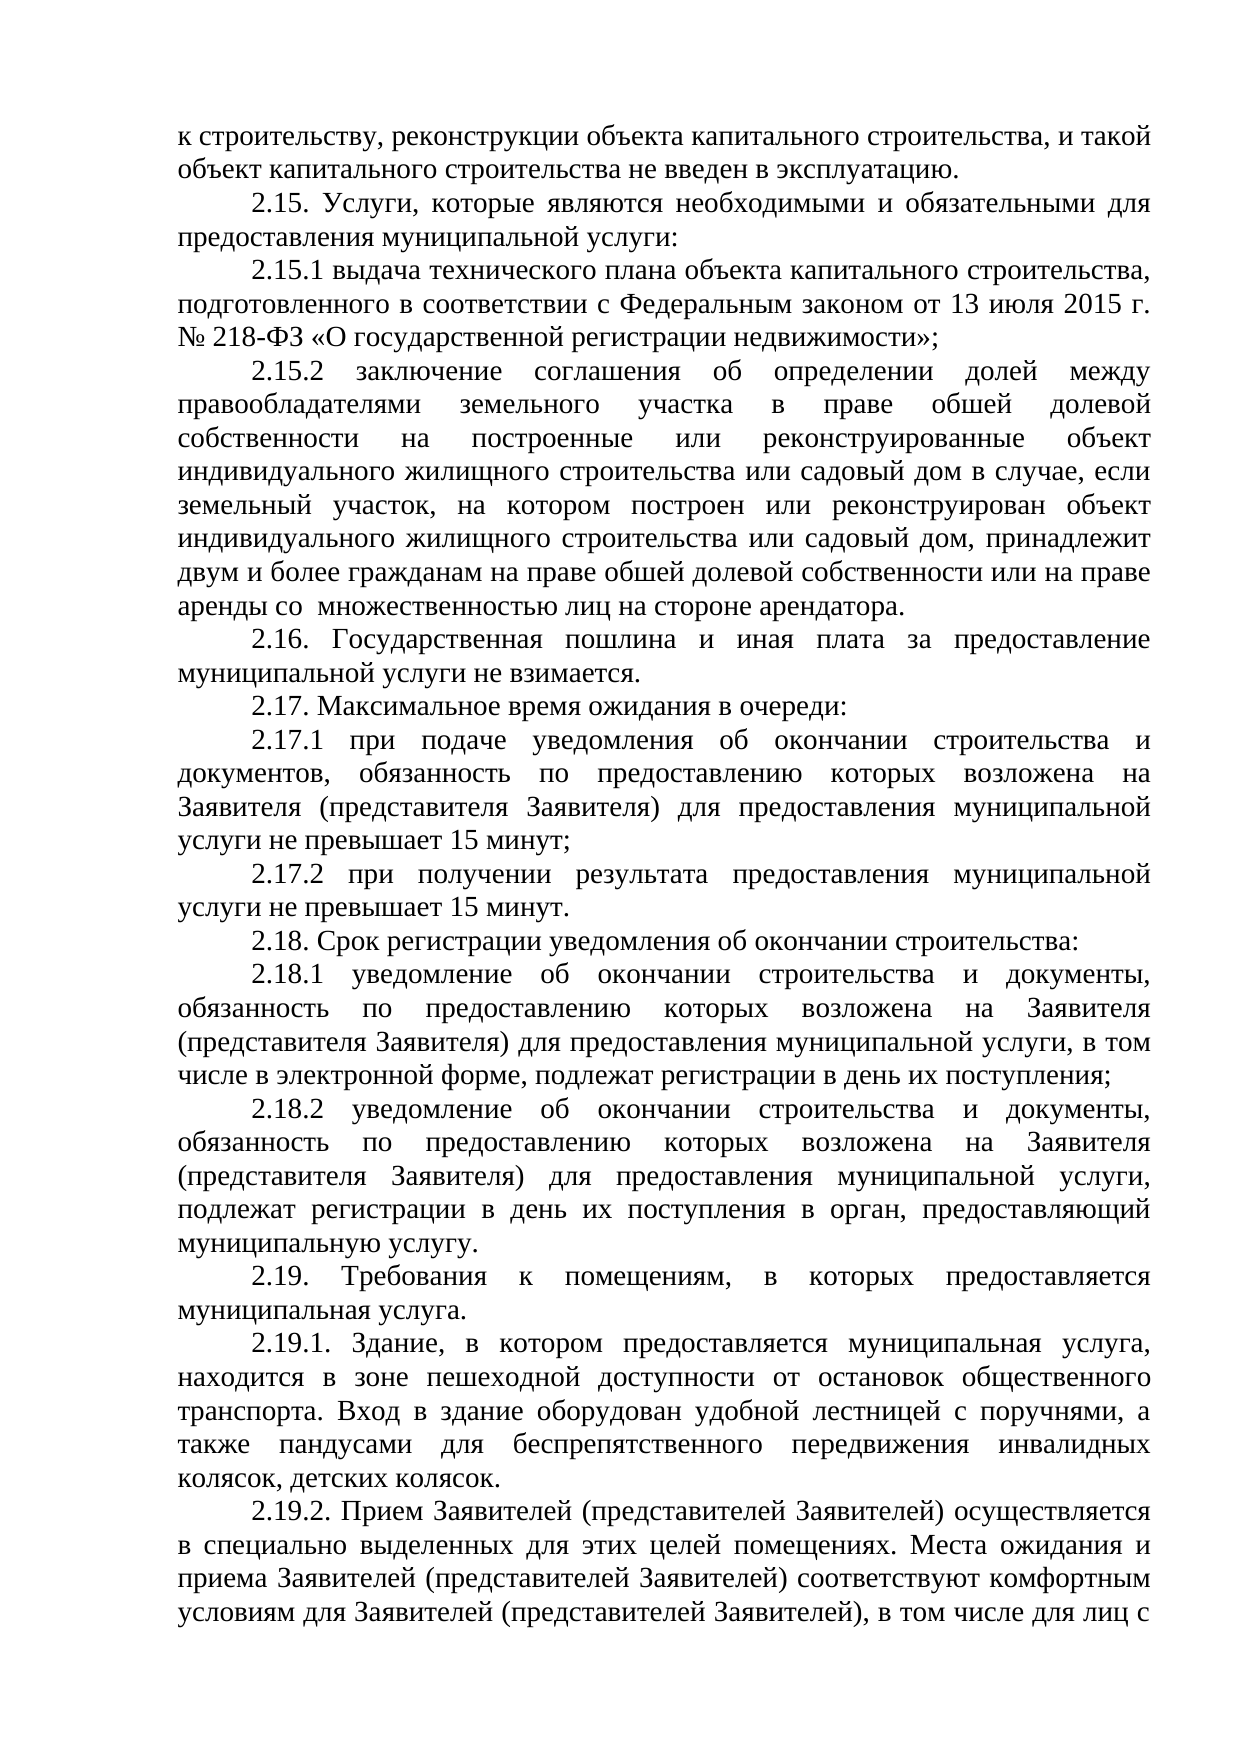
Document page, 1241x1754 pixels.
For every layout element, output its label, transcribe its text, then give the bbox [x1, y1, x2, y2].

text 2.15. Услуги, которые являются необходимыми и обязательными для предоставления муниципальной услуги: [177, 185, 1152, 252]
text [177, 118, 1152, 185]
text 2.19.1. Здание, в котором предоставляется муниципальная услуга, находится в зоне пешеходной доступности от остановок общественного транспорта. Вход в здание оборудован удобной лестницей с поручнями, а также пандусами для беспрепятственного передвижения инвалидных колясок, детских колясок. [177, 1326, 1152, 1493]
text 2.19. Требования к помещениям, в которых предоставляется муниципальная услуга. [177, 1258, 1152, 1326]
text 2.17.2 при получении результата предоставления муниципальной услуги не превышает 15 минут. [177, 856, 1152, 923]
text 2.16. Государственная пошлина и иная плата за предоставление муниципальной услуги не взимается. [177, 621, 1152, 688]
text 2.15.2 заключение соглашения об определении долей между правообладателями земельного участка в праве обшей долевой собственности на построенные или реконструированные объект индивидуального жилищного строительства или садовый дом в случае, если земельный участок, на котором построен или реконструирован объект индивидуального жилищного строительства или садовый дом, принадлежит двум и более гражданам на праве обшей долевой собственности или на праве аренды со множественностью лиц на стороне арендатора. [177, 353, 1152, 621]
text 2.17. Максимальное время ожидания в очереди: [177, 688, 1152, 722]
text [177, 1493, 1152, 1627]
text 2.17.1 при подаче уведомления об окончании строительства и документов, обязанность по предоставлению которых возложена на Заявителя (представителя Заявителя) для предоставления муниципальной услуги не превышает 15 минут; [177, 722, 1152, 856]
text 2.18.2 уведомление об окончании строительства и документы, обязанность по предоставлению которых возложена на Заявителя (представителя Заявителя) для предоставления муниципальной услуги, подлежат регистрации в день их поступления в орган, предоставляющий муниципальную услугу. [177, 1091, 1152, 1258]
text 2.18. Срок регистрации уведомления об окончании строительства: [177, 923, 1152, 957]
text 2.15.1 выдача технического плана объекта капитального строительства, подготовленного в соответствии с Федеральным законом от 13 июля 2015 г. № 218-ФЗ «О государственной регистрации недвижимости»; [177, 252, 1152, 353]
text 2.18.1 уведомление об окончании строительства и документы, обязанность по предоставлению которых возложена на Заявителя (представителя Заявителя) для предоставления муниципальной услуги, в том числе в электронной форме, подлежат регистрации в день их поступления; [177, 957, 1152, 1091]
